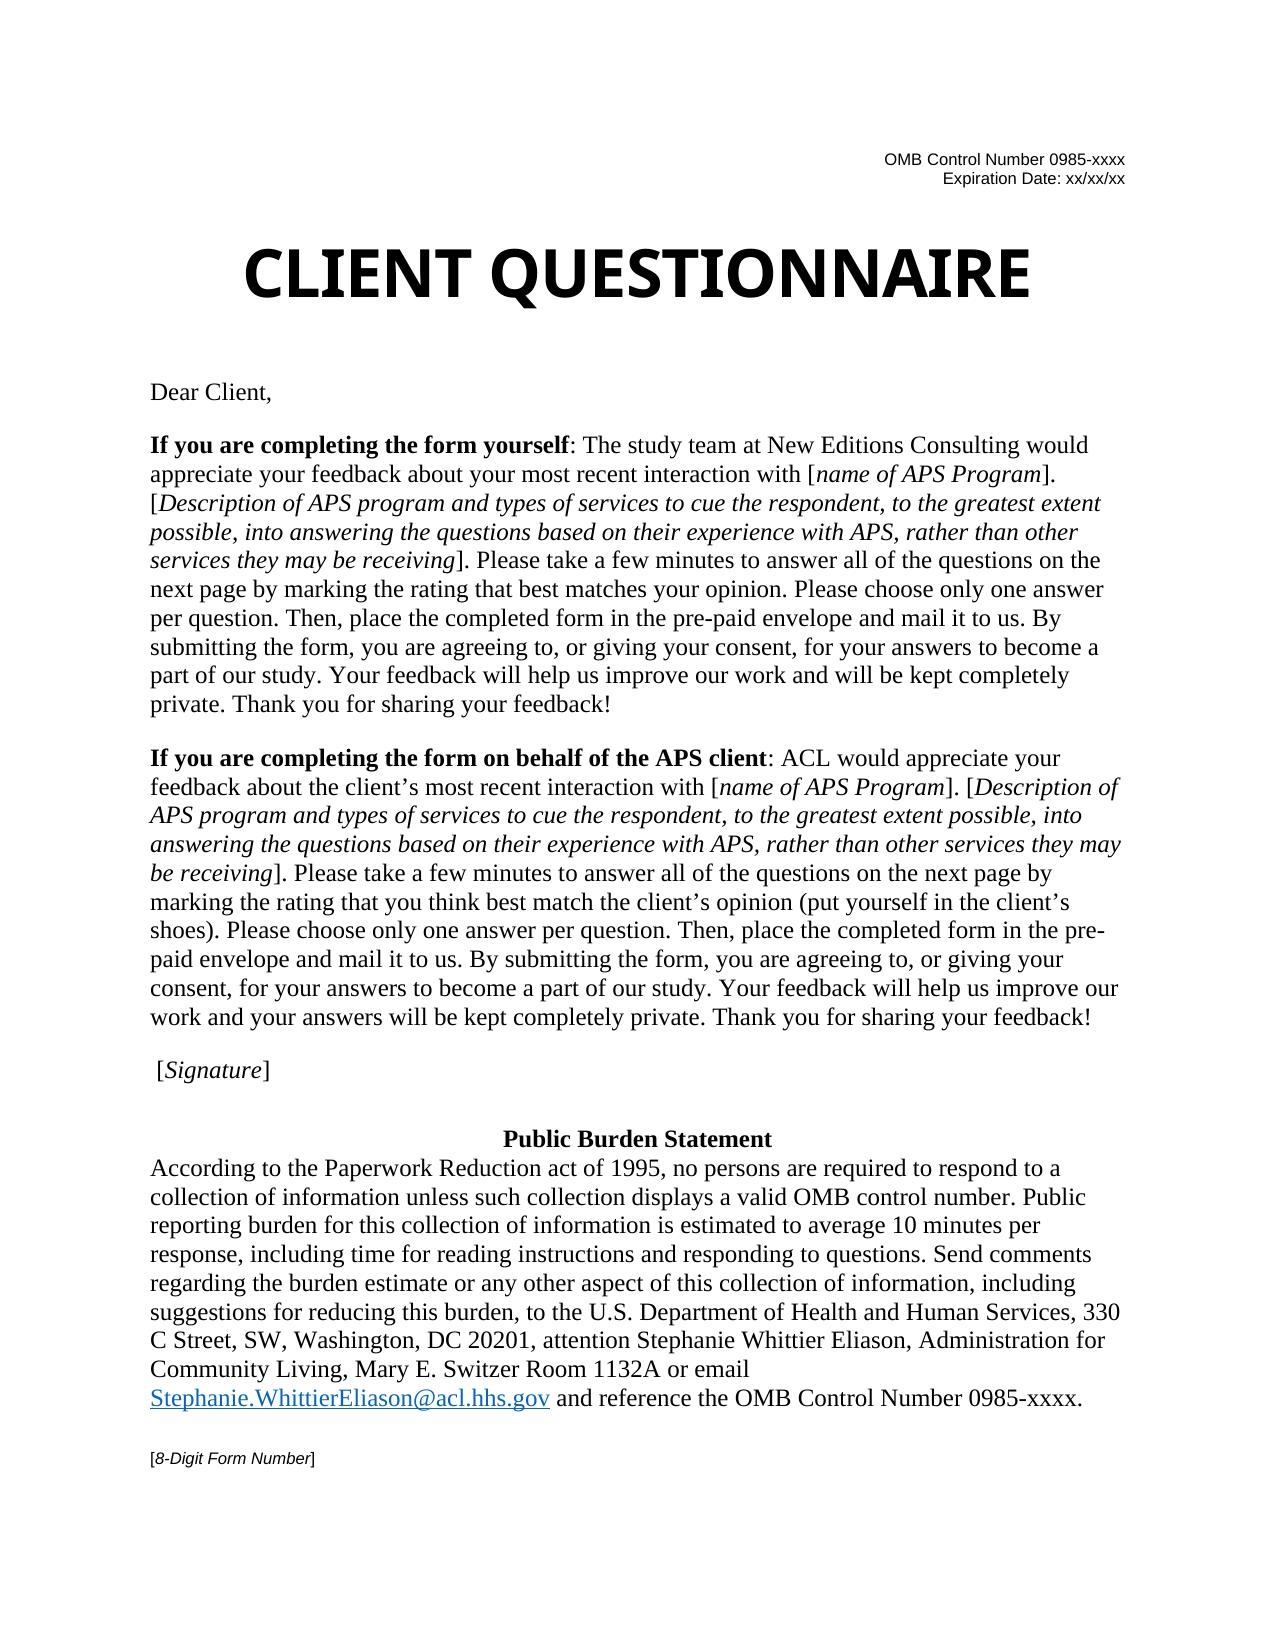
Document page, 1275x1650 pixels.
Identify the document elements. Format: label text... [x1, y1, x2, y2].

subtitle Public Burden Statement [150, 1124, 1125, 1153]
text Dear Client, [150, 377, 1125, 406]
text [Signature] [150, 1056, 1125, 1084]
text [8-Digit Form Number] [150, 1449, 1125, 1468]
text According to the Paperwork Reduction act of 1995, no persons are required to respond to a collection of information unless such collection displays a valid OMB control number. Public reporting burden for this collection of information is estimated to average 10 minutes per response, including time for reading instructions and responding to questions. Send comments regarding the burden estimate or any other aspect of this collection of information, including suggestions for reducing this burden, to the U.S. Department of Health and Human Services, 330 C Street, SW, Washington, DC 20201, attention Stephanie Whittier Eliason, Administration for Community Living, Mary E. Switzer Room 1132A or email Stephanie.WhittierEliason@acl.hhs.gov and reference the OMB Control Number 0985-xxxx. [150, 1153, 1125, 1412]
subtitle CLIENT QUESTIONNAIRE [150, 226, 1125, 317]
text OMB Control Number 0985-xxxx [150, 150, 1125, 169]
text If you are completing the form on behalf of the APS client: ACL would appreciate your feedback about the client’s most recent interaction with [name of APS Program]. [Description of APS program and types of services to cue the respondent, to the greatest extent possible, into answering the questions based on their experience with APS, rather than other services they may be receiving]. Please take a few minutes to answer all of the questions on the next page by marking the rating that you think best match the client’s opinion (put yourself in the client’s shoes). Please choose only one answer per question. Then, place the completed form in the pre-paid envelope and mail it to us. By submitting the form, you are agreeing to, or giving your consent, for your answers to become a part of our study. Your feedback will help us improve our work and your answers will be kept completely private. Thank you for sharing your feedback! [150, 743, 1125, 1031]
text If you are completing the form yourself: The study team at New Editions Consulting would appreciate your feedback about your most recent interaction with [name of APS Program]. [Description of APS program and types of services to cue the respondent, to the greatest extent possible, into answering the questions based on their experience with APS, rather than other services they may be receiving]. Please take a few minutes to answer all of the questions on the next page by marking the rating that best matches your opinion. Please choose only one answer per question. Then, place the completed form in the pre-paid envelope and mail it to us. By submitting the form, you are agreeing to, or giving your consent, for your answers to become a part of our study. Your feedback will help us improve our work and will be kept completely private. Thank you for sharing your feedback! [150, 431, 1125, 718]
text Expiration Date: xx/xx/xx [150, 169, 1125, 188]
